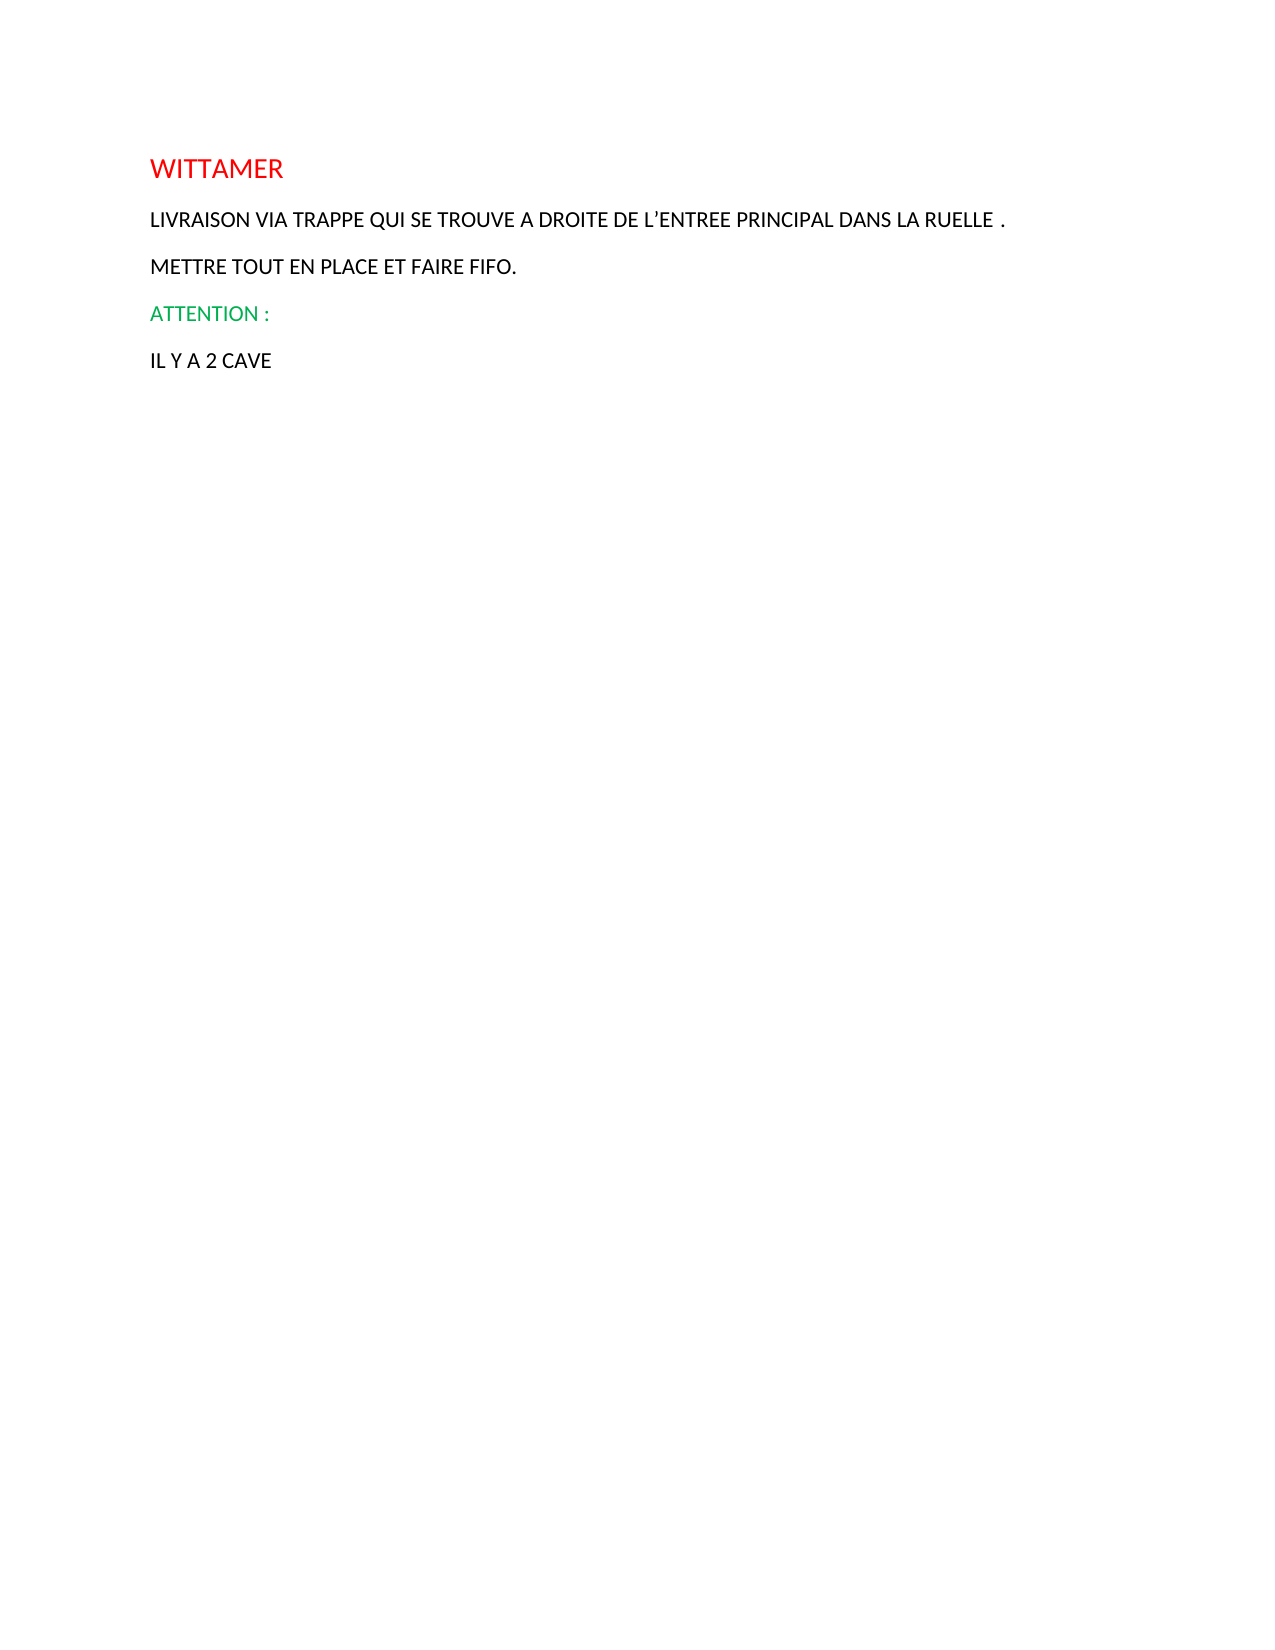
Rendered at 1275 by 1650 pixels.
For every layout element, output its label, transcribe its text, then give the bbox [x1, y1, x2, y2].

text ATTENTION : [150, 299, 1125, 327]
text IL Y A 2 CAVE [150, 346, 1125, 374]
text METTRE TOUT EN PLACE ET FAIRE FIFO. [150, 252, 1125, 280]
text LIVRAISON VIA TRAPPE QUI SE TROUVE A DROITE DE L’ENTREE PRINCIPAL DANS LA RUELLE . [150, 205, 1125, 233]
text WITTAMER [150, 150, 1125, 186]
